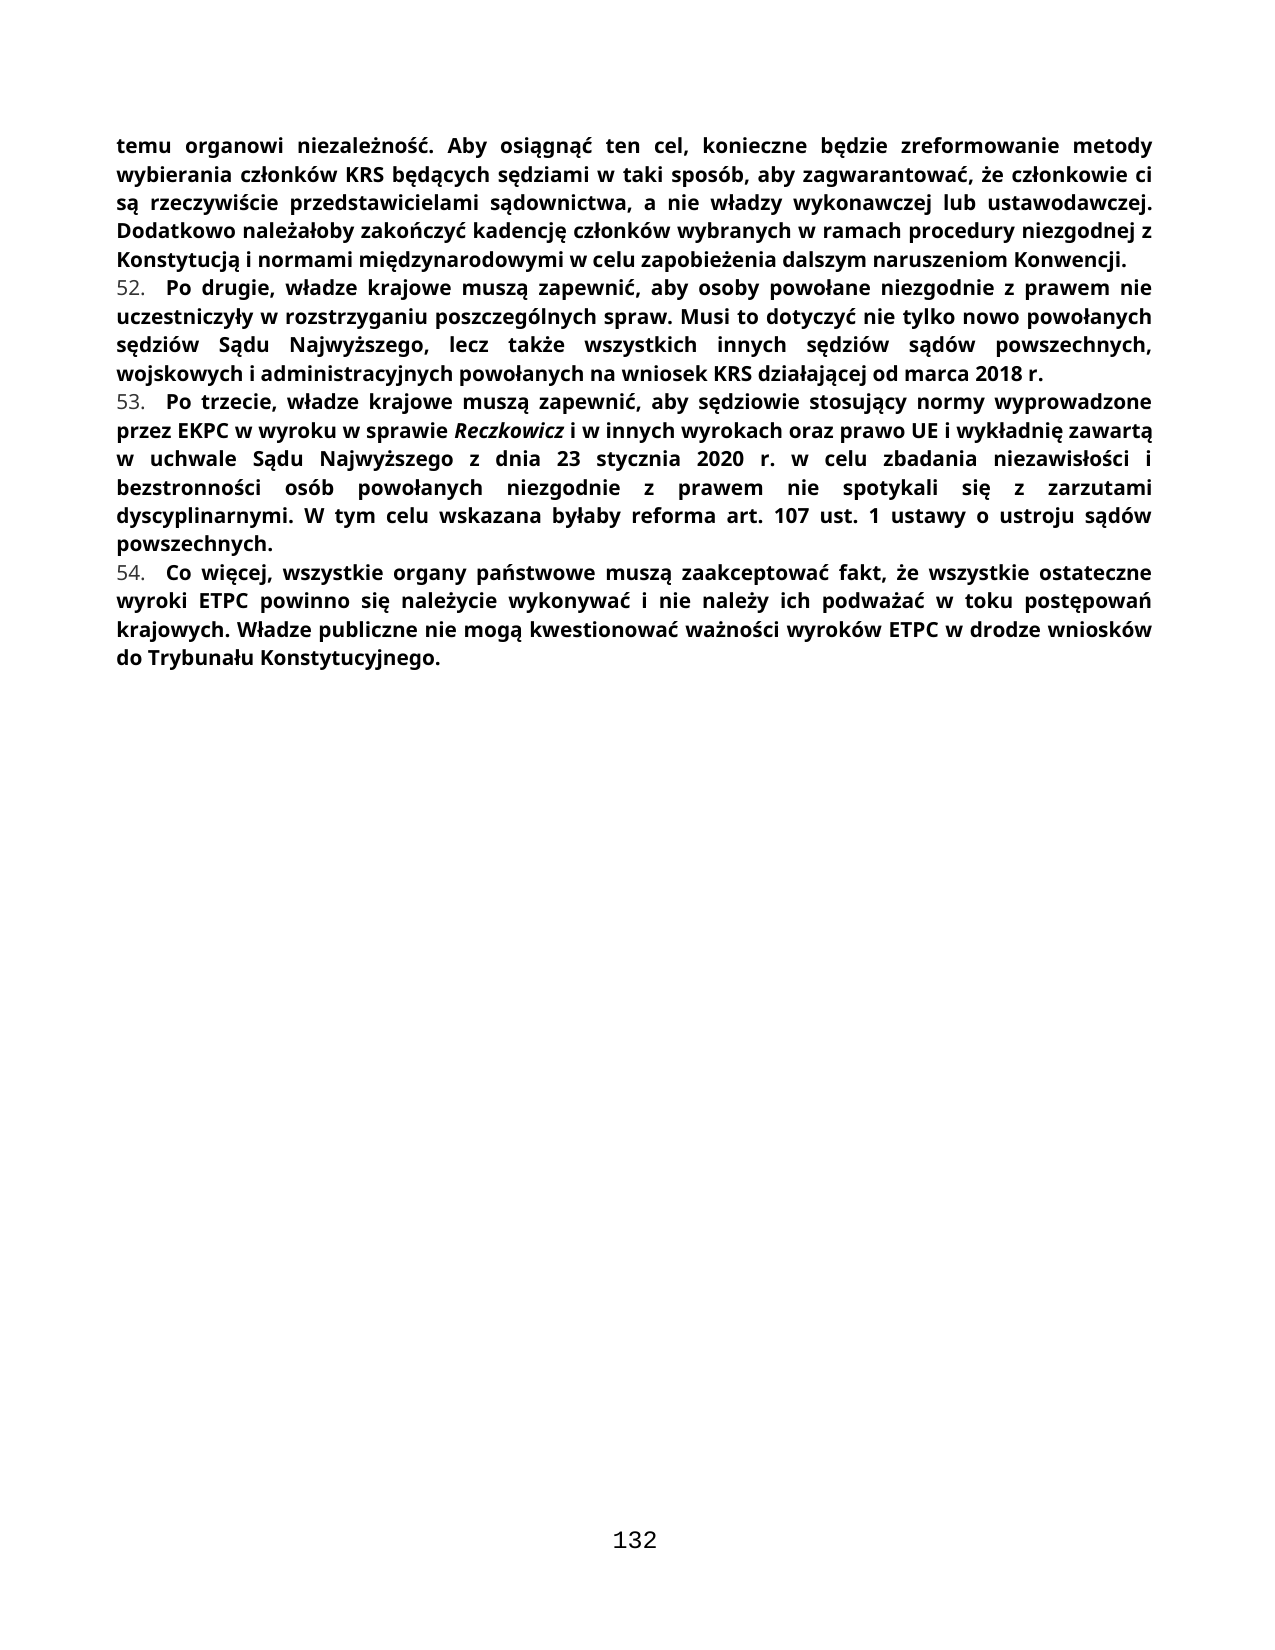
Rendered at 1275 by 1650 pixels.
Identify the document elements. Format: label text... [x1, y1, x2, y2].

list Po trzecie, władze krajowe muszą zapewnić, aby sędziowie stosujący normy wyprowadzone przez EKPC w wyroku w sprawie Reczkowicz i w innych wyrokach oraz prawo UE i wykładnię zawartą w uchwale Sądu Najwyższego z dnia 23 stycznia 2020 r. w celu zbadania niezawisłości i bezstronności osób powołanych niezgodnie z prawem nie spotykali się z zarzutami dyscyplinarnymi. W tym celu wskazana byłaby reforma art. 107 ust. 1 ustawy o ustroju sądów powszechnych. [116, 387, 1154, 558]
list Co więcej, wszystkie organy państwowe muszą zaakceptować fakt, że wszystkie ostateczne wyroki ETPC powinno się należycie wykonywać i nie należy ich podważać w toku postępowań krajowych. Władze publiczne nie mogą kwestionować ważności wyroków ETPC w drodze wniosków do Trybunału Konstytucyjnego. [116, 558, 1154, 672]
list Po drugie, władze krajowe muszą zapewnić, aby osoby powołane niezgodnie z prawem nie uczestniczyły w rozstrzyganiu poszczególnych spraw. Musi to dotyczyć nie tylko nowo powołanych sędziów Sądu Najwyższego, lecz także wszystkich innych sędziów sądów powszechnych, wojskowych i administracyjnych powołanych na wniosek KRS działającej od marca 2018 r. [116, 273, 1154, 387]
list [116, 131, 1154, 273]
